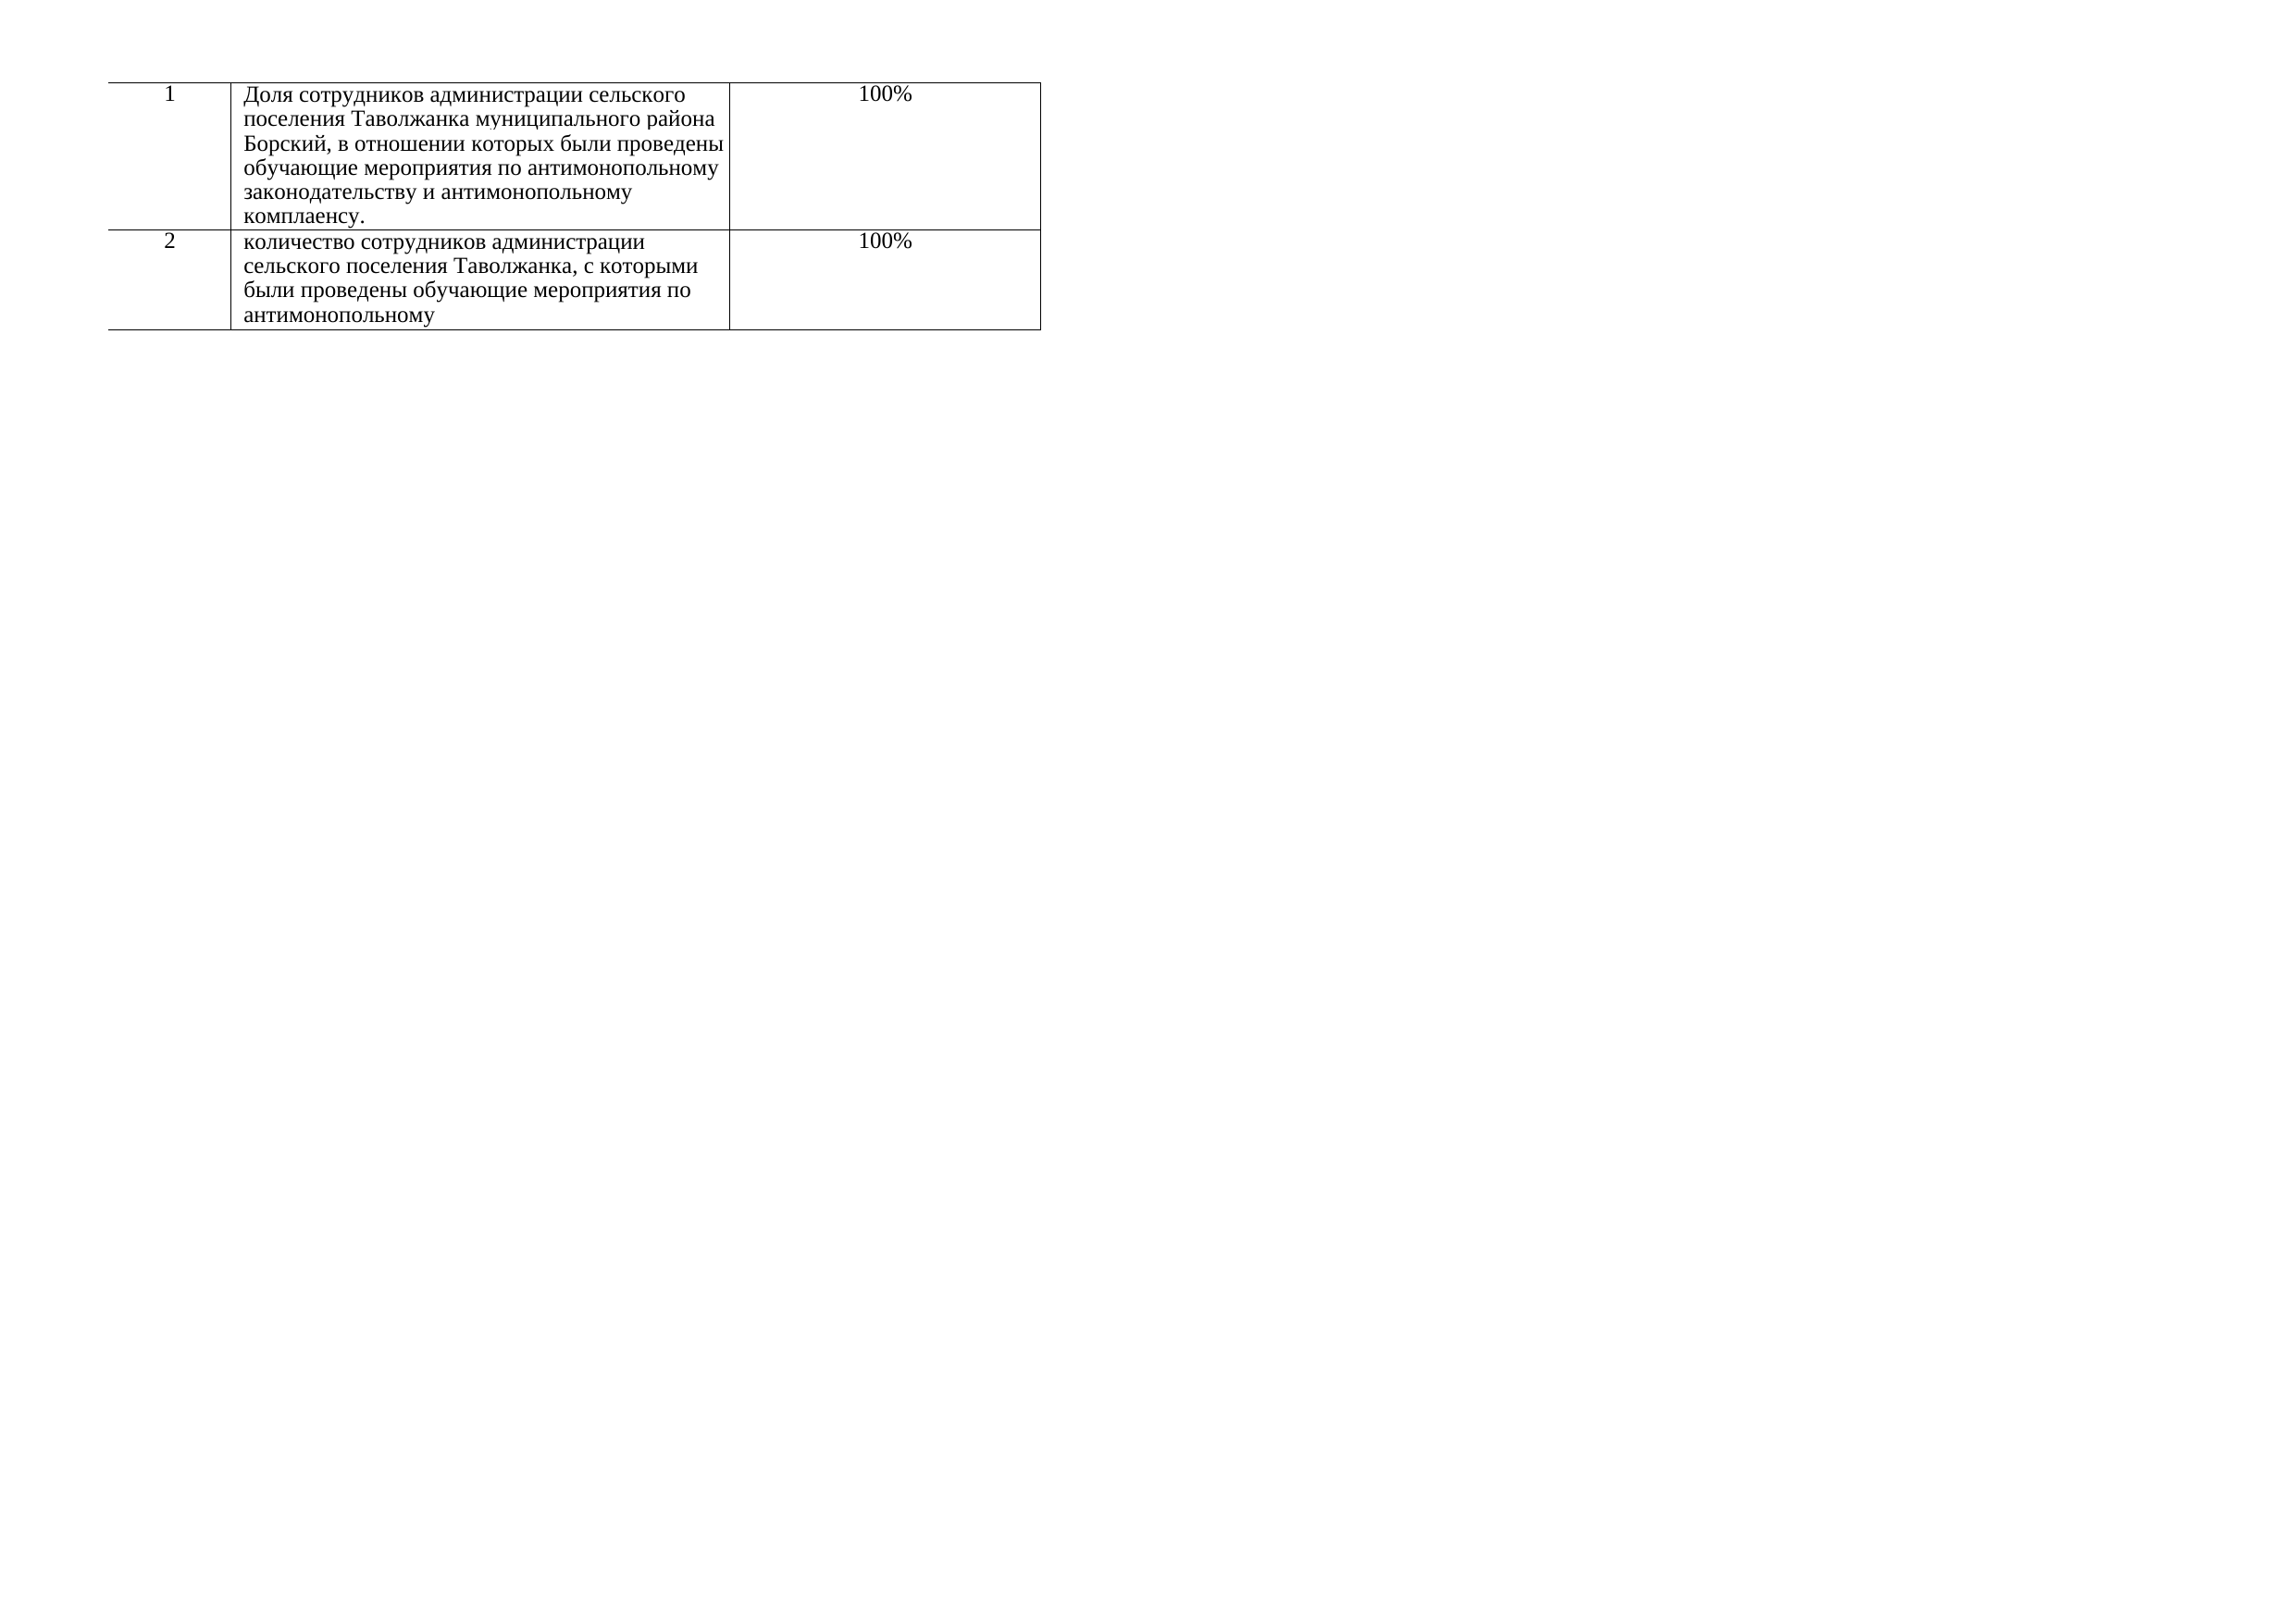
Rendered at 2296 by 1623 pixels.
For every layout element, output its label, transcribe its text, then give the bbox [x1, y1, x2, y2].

table_cell 2 [108, 230, 230, 329]
table_cell 1 [108, 83, 230, 229]
table_cell Доля сотрудников администрации сельского поселения Таволжанка муниципального района Борский, в отношении которых были проведены обучающие мероприятия по антимонопольному законодательству и антимонопольному комплаенсу. [231, 83, 729, 229]
table_cell 100% [730, 83, 1040, 229]
table_cell 100% [730, 230, 1040, 329]
table_cell количество сотрудников администрации сельского поселения Таволжанка, с которыми были проведены обучающие мероприятия по антимонопольному законодательствузакозаконодательству и антимонопольному комплексу [231, 230, 729, 329]
